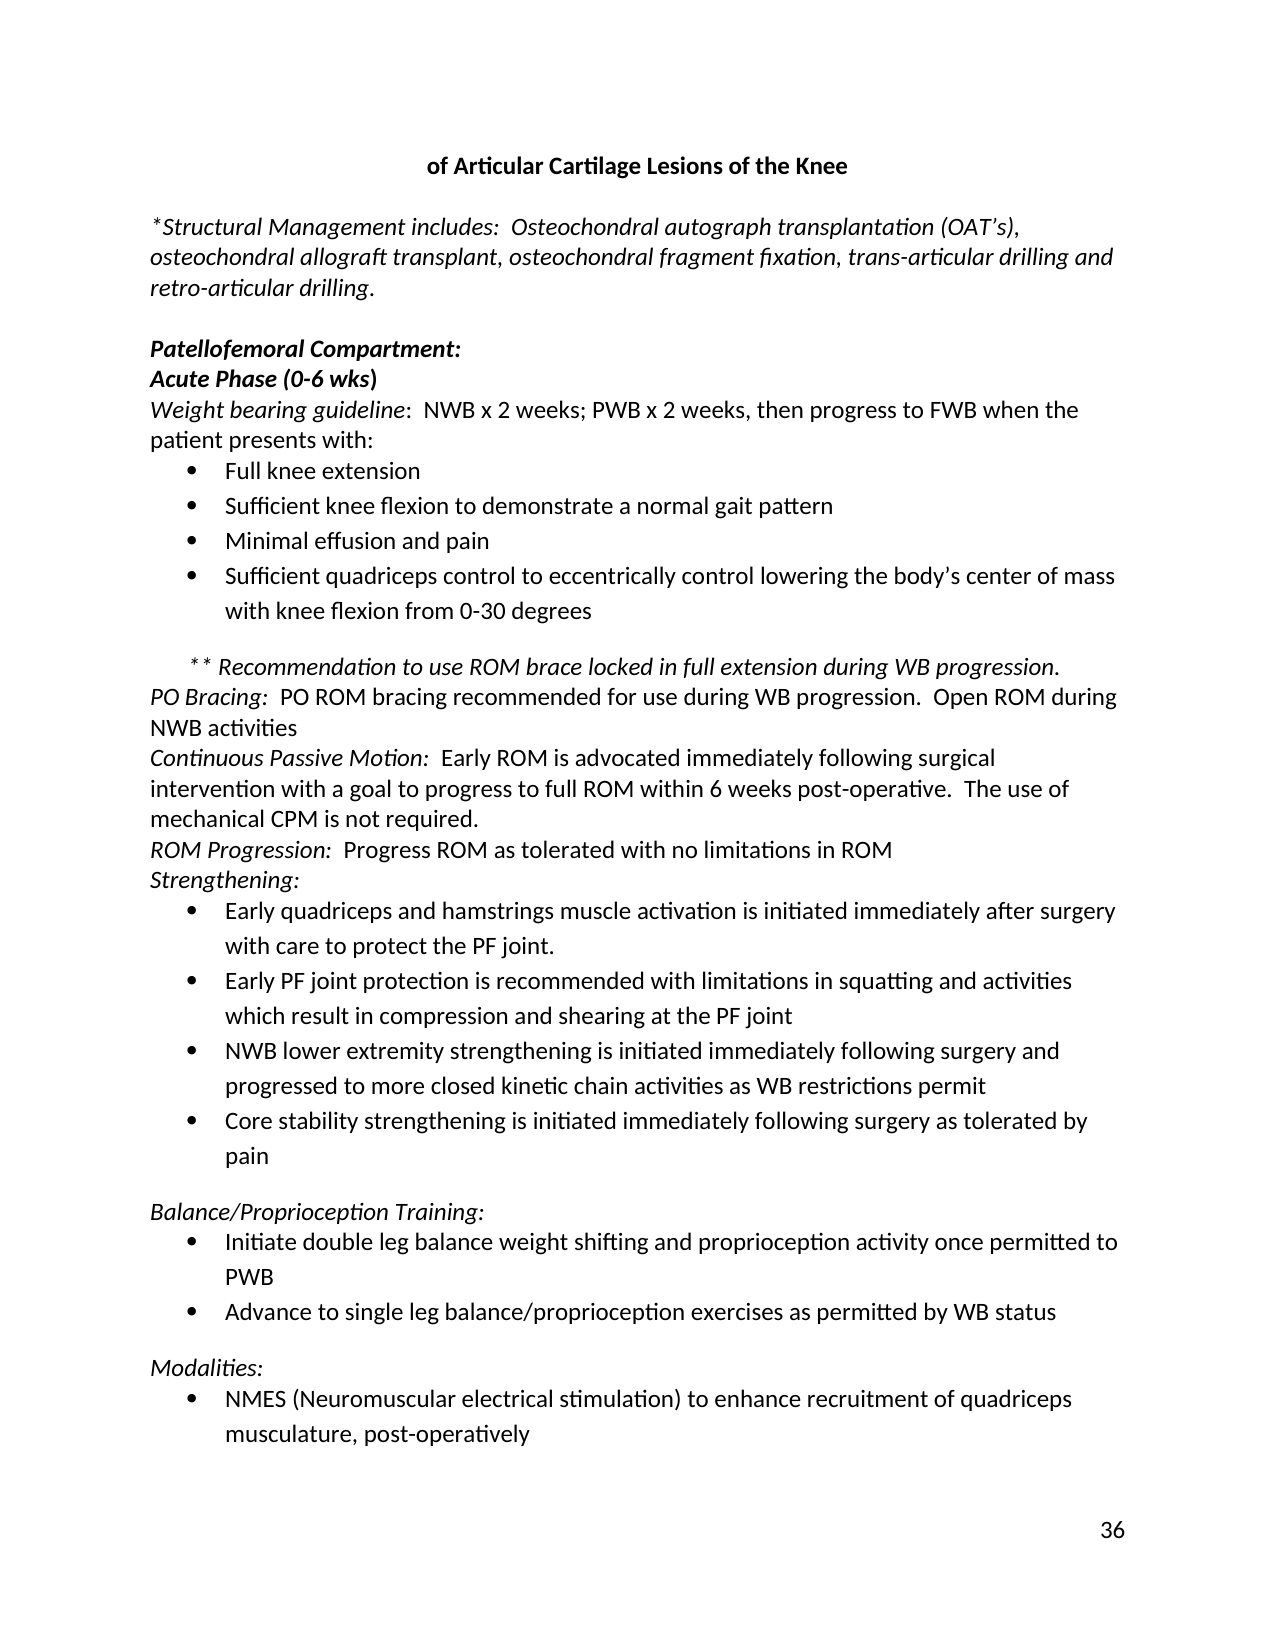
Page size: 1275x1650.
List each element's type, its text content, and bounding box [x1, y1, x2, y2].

text Strengthening: [150, 865, 1125, 895]
list Full knee extension [187, 455, 1125, 486]
list Advance to single leg balance/proprioception exercises as permitted by WB status [187, 1297, 1125, 1327]
list NMES (Neuromuscular electrical stimulation) to enhance recruitment of quadriceps musculature, post-operatively [187, 1383, 1125, 1448]
list Sufficient quadriceps control to eccentrically control lowering the body’s center of mass with knee flexion from 0-30 degrees [187, 560, 1125, 626]
text PO Bracing: PO ROM bracing recommended for use during WB progression. Open ROM during NWB activities [150, 682, 1125, 743]
list NWB lower extremity strengthening is initiated immediately following surgery and progressed to more closed kinetic chain activities as WB restrictions permit [187, 1035, 1125, 1101]
list Early quadriceps and hamstrings muscle activation is initiated immediately after surgery with care to protect the PF joint. [187, 895, 1125, 961]
text Acute Phase (0-6 wks) [150, 364, 1125, 394]
text ** Recommendation to use ROM brace locked in full extension during WB progression. [187, 651, 1125, 682]
list Initiate double leg balance weight shifting and proprioception activity once permitted to PWB [187, 1227, 1125, 1292]
list Sufficient knee flexion to demonstrate a normal gait pattern [187, 490, 1125, 521]
text Balance/Proprioception Training: [150, 1196, 1125, 1227]
text ROM Progression: Progress ROM as tolerated with no limitations in ROM [150, 834, 1125, 865]
text Continuous Passive Motion: Early ROM is advocated immediately following surgical intervention with a goal to progress to full ROM within 6 weeks post-operative. The use of mechanical CPM is not required. [150, 743, 1125, 834]
text Patellofemoral Compartment: [150, 333, 1125, 364]
text Weight bearing guideline: NWB x 2 weeks; PWB x 2 weeks, then progress to FWB when the patient presents with: [150, 394, 1125, 455]
list Core stability strengthening is initiated immediately following surgery as tolerated by pain [187, 1105, 1125, 1171]
text of Articular Cartilage Lesions of the Knee [150, 150, 1125, 181]
list Early PF joint protection is recommended with limitations in squatting and activities which result in compression and shearing at the PF joint [187, 965, 1125, 1031]
text Modalities: [150, 1352, 1125, 1383]
text *Structural Management includes: Osteochondral autograph transplantation (OAT’s), osteochondral allograft transplant, osteochondral fragment fixation, trans-articular drilling and retro-articular drilling. [150, 211, 1125, 303]
list Minimal effusion and pain [187, 525, 1125, 556]
